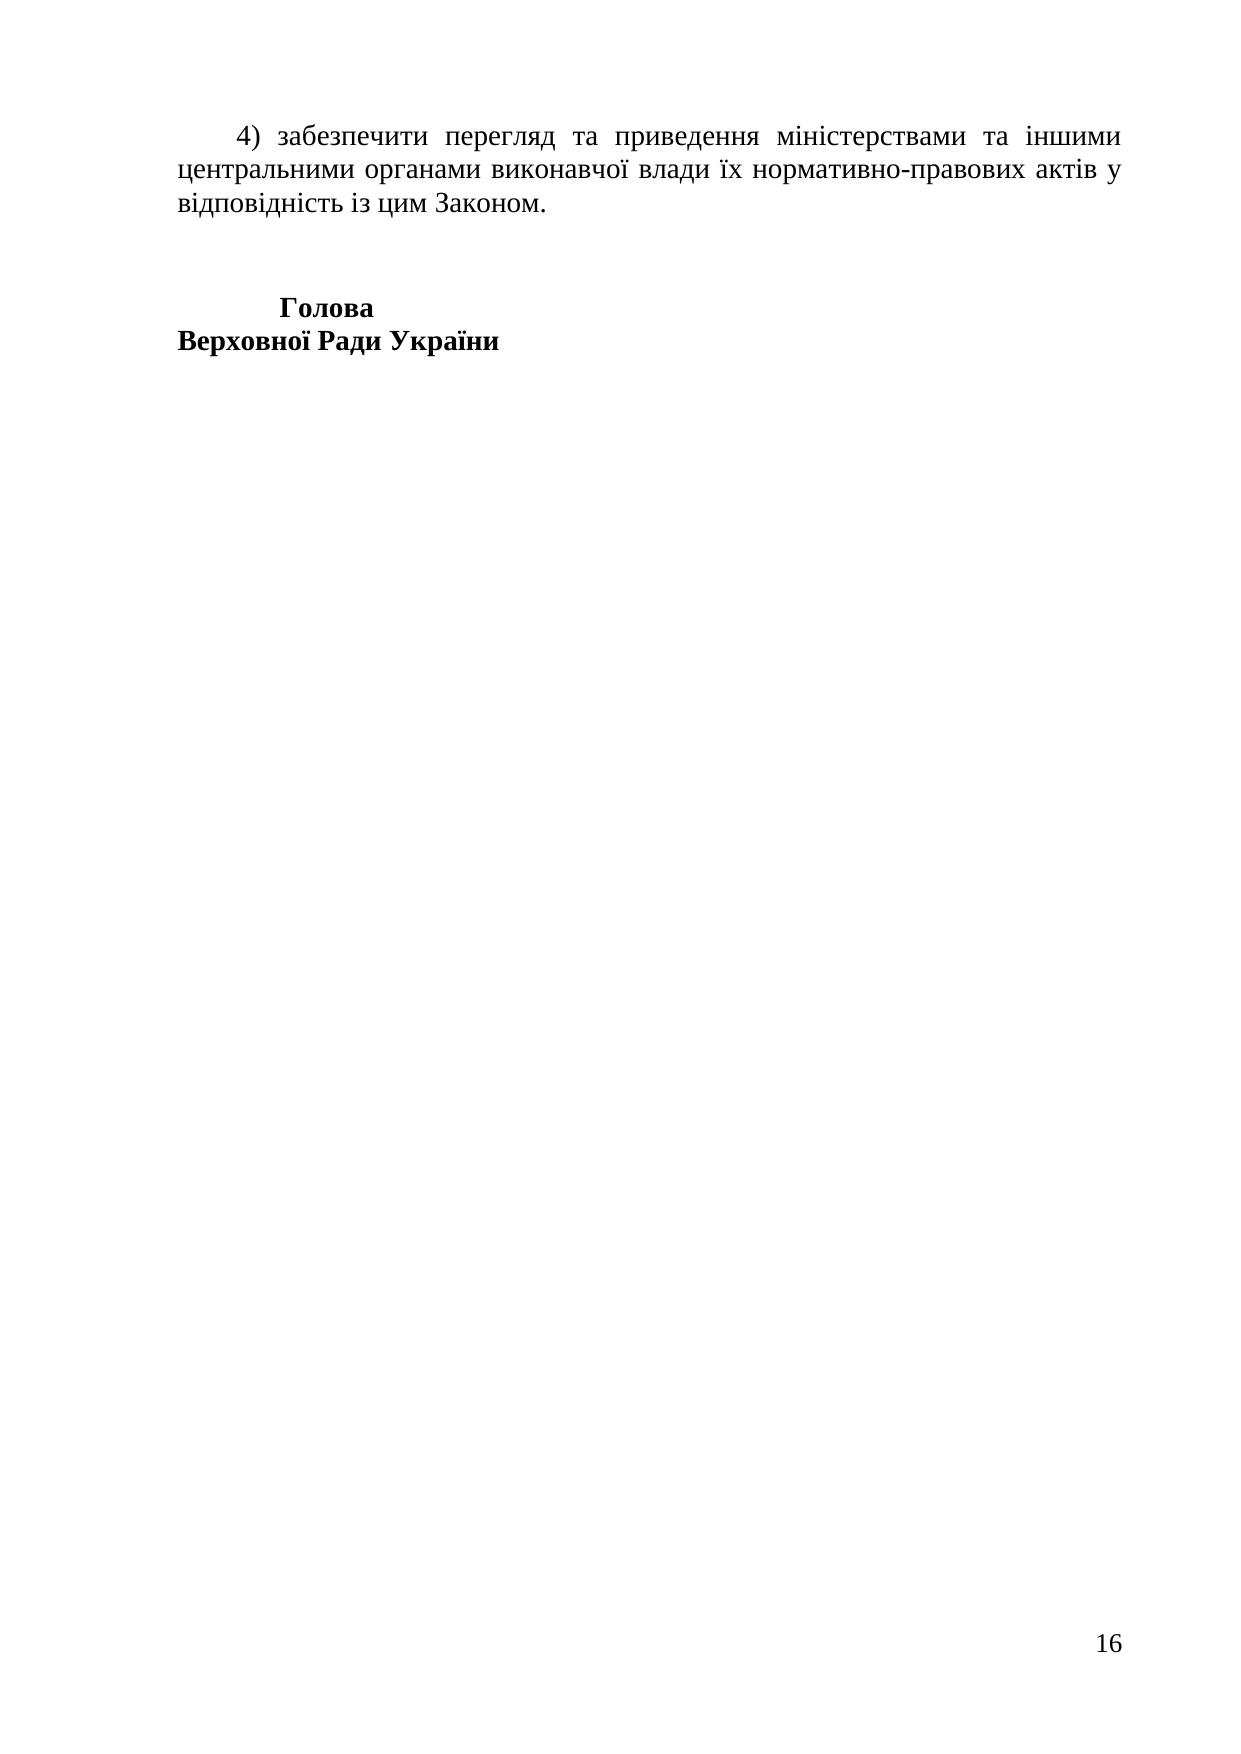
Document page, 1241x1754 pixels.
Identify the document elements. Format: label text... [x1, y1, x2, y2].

text Голова Верховної Ради України [177, 290, 1122, 357]
text 4) забезпечити перегляд та приведення міністерствами та іншими центральними органами виконавчої влади їх нормативно-правових актів у відповідність із цим Законом. [177, 118, 1122, 219]
